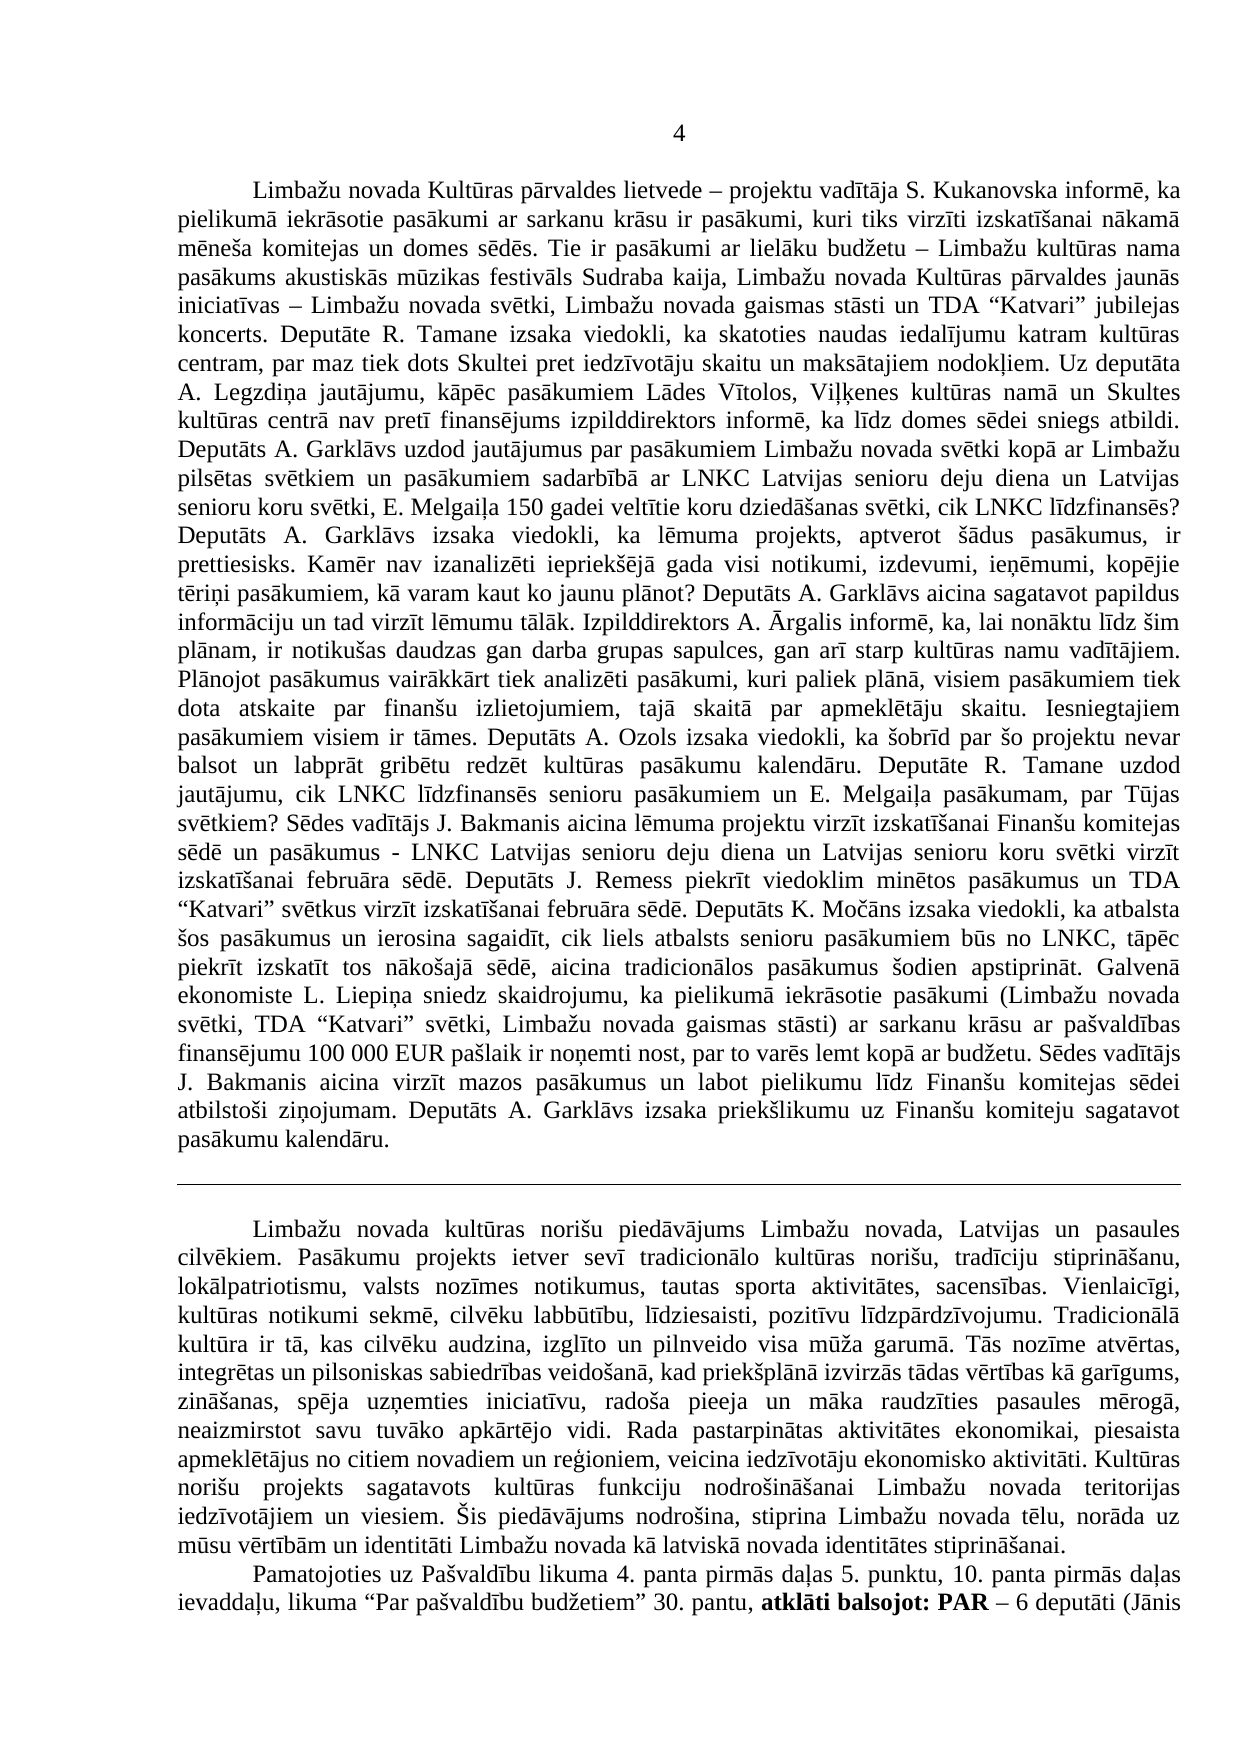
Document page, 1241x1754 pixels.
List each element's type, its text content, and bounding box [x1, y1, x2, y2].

text Limbažu novada kultūras norišu piedāvājums Limbažu novada, Latvijas un pasaules cilvēkiem. Pasākumu projekts ietver sevī tradicionālo kultūras norišu, tradīciju stiprināšanu, lokālpatriotismu, valsts nozīmes notikumus, tautas sporta aktivitātes, sacensības. Vienlaicīgi, kultūras notikumi sekmē, cilvēku labbūtību, līdziesaisti, pozitīvu līdzpārdzīvojumu. Tradicionālā kultūra ir tā, kas cilvēku audzina, izglīto un pilnveido visa mūža garumā. Tās nozīme atvērtas, integrētas un pilsoniskas sabiedrības veidošanā, kad priekšplānā izvirzās tādas vērtības kā garīgums, zināšanas, spēja uzņemties iniciatīvu, radoša pieeja un māka raudzīties pasaules mērogā, neaizmirstot savu tuvāko apkārtējo vidi. Rada pastarpinātas aktivitātes ekonomikai, piesaista apmeklētājus no citiem novadiem un reģioniem, veicina iedzīvotāju ekonomisko aktivitāti. Kultūras norišu projekts sagatavots kultūras funkciju nodrošināšanai Limbažu novada teritorijas iedzīvotājiem un viesiem. Šis piedāvājums nodrošina, stiprina Limbažu novada tēlu, norāda uz mūsu vērtībām un identitāti Limbažu novada kā latviskā novada identitātes stiprināšanai. [177, 1214, 1181, 1559]
text Limbažu novada Kultūras pārvaldes lietvede – projektu vadītāja S. Kukanovska informē, ka pielikumā iekrāsotie pasākumi ar sarkanu krāsu ir pasākumi, kuri tiks virzīti izskatīšanai nākamā mēneša komitejas un domes sēdēs. Tie ir pasākumi ar lielāku budžetu – Limbažu kultūras nama pasākums akustiskās mūzikas festivāls Sudraba kaija, Limbažu novada Kultūras pārvaldes jaunās iniciatīvas – Limbažu novada svētki, Limbažu novada gaismas stāsti un TDA “Katvari” jubilejas koncerts. Deputāte R. Tamane izsaka viedokli, ka skatoties naudas iedalījumu katram kultūras centram, par maz tiek dots Skultei pret iedzīvotāju skaitu un maksātajiem nodokļiem. Uz deputāta A. Legzdiņa jautājumu, kāpēc pasākumiem Lādes Vītolos, Viļķenes kultūras namā un Skultes kultūras centrā nav pretī finansējums izpilddirektors informē, ka līdz domes sēdei sniegs atbildi. Deputāts A. Garklāvs uzdod jautājumus par pasākumiem Limbažu novada svētki kopā ar Limbažu pilsētas svētkiem un pasākumiem sadarbībā ar LNKC Latvijas senioru deju diena un Latvijas senioru koru svētki, E. Melgaiļa 150 gadei veltītie koru dziedāšanas svētki, cik LNKC līdzfinansēs? Deputāts A. Garklāvs izsaka viedokli, ka lēmuma projekts, aptverot šādus pasākumus, ir prettiesisks. Kamēr nav izanalizēti iepriekšējā gada visi notikumi, izdevumi, ieņēmumi, kopējie tēriņi pasākumiem, kā varam kaut ko jaunu plānot? Deputāts A. Garklāvs aicina sagatavot papildus informāciju un tad virzīt lēmumu tālāk. Izpilddirektors A. Ārgalis informē, ka, lai nonāktu līdz šim plānam, ir notikušas daudzas gan darba grupas sapulces, gan arī starp kultūras namu vadītājiem. Plānojot pasākumus vairākkārt tiek analizēti pasākumi, kuri paliek plānā, visiem pasākumiem tiek dota atskaite par finanšu izlietojumiem, tajā skaitā par apmeklētāju skaitu. Iesniegtajiem pasākumiem visiem ir tāmes. Deputāts A. Ozols izsaka viedokli, ka šobrīd par šo projektu nevar balsot un labprāt gribētu redzēt kultūras pasākumu kalendāru. Deputāte R. Tamane uzdod jautājumu, cik LNKC līdzfinansēs senioru pasākumiem un E. Melgaiļa pasākumam, par Tūjas svētkiem? Sēdes vadītājs J. Bakmanis aicina lēmuma projektu virzīt izskatīšanai Finanšu komitejas sēdē un pasākumus - LNKC Latvijas senioru deju diena un Latvijas senioru koru svētki virzīt izskatīšanai februāra sēdē. Deputāts J. Remess piekrīt viedoklim minētos pasākumus un TDA “Katvari” svētkus virzīt izskatīšanai februāra sēdē. Deputāts K. Močāns izsaka viedokli, ka atbalsta šos pasākumus un ierosina sagaidīt, cik liels atbalsts senioru pasākumiem būs no LNKC, tāpēc piekrīt izskatīt tos nākošajā sēdē, aicina tradicionālos pasākumus šodien apstiprināt. Galvenā ekonomiste L. Liepiņa sniedz skaidrojumu, ka pielikumā iekrāsotie pasākumi (Limbažu novada svētki, TDA “Katvari” svētki, Limbažu novada gaismas stāsti) ar sarkanu krāsu ar pašvaldības finansējumu 100 000 EUR pašlaik ir noņemti nost, par to varēs lemt kopā ar budžetu. Sēdes vadītājs J. Bakmanis aicina virzīt mazos pasākumus un labot pielikumu līdz Finanšu komitejas sēdei atbilstoši ziņojumam. Deputāts A. Garklāvs izsaka priekšlikumu uz Finanšu komiteju sagatavot pasākumu kalendāru. [177, 176, 1181, 1153]
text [177, 1559, 1181, 1616]
